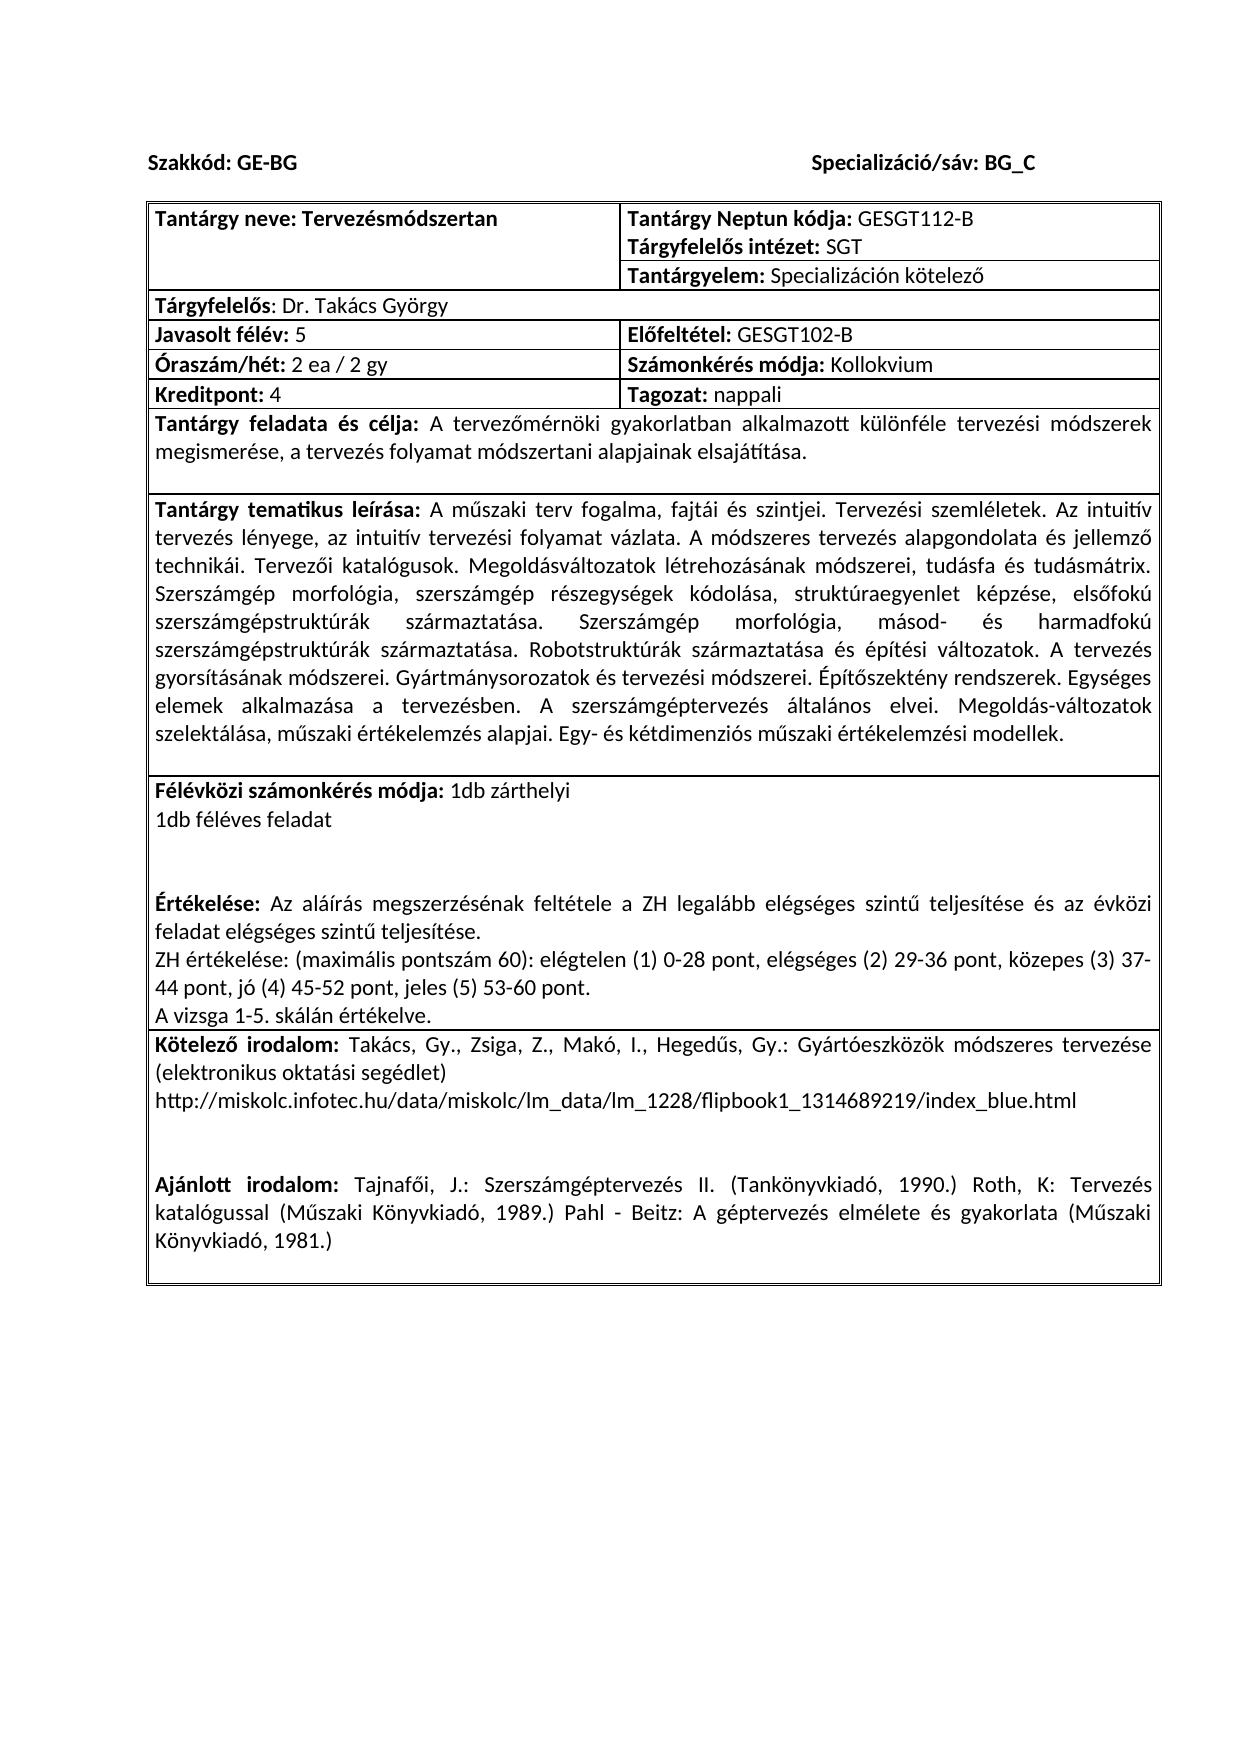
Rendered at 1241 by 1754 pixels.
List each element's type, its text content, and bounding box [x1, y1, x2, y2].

table_cell Tantárgy feladata és célja: A tervezőmérnöki gyakorlatban alkalmazott különféle tervezési módszerek megismerése, a tervezés folyamat módszertani alapjainak elsajátítása. [149, 409, 1159, 493]
table_header Tantárgy neve: Tervezésmódszertan [149, 204, 619, 289]
table_cell Számonkérés módja: Kollokvium [621, 350, 1159, 378]
table_cell Tárgyfelelős: Dr. Takács György [149, 291, 1159, 319]
table_cell Tantárgyelem: Specializáción kötelező [621, 261, 1159, 289]
table_cell Óraszám/hét: 2 ea / 2 gy [149, 350, 619, 378]
table_cell Kötelező irodalom: Takács, Gy., Zsiga, Z., Makó, I., Hegedűs, Gy.: Gyártóeszközök módszeres tervezése (elektronikus oktatási segédlet) http://miskolc.infotec.hu/data/miskolc/lm_data/lm_1228/flipbook1_1314689219/index_blue.html Ajánlott irodalom: Tajnafői, J.: Szerszámgéptervezés II. (Tankönyvkiadó, 1990.) Roth, K: Tervezés katalógussal (Műszaki Könyvkiadó, 1989.) Pahl - Beitz: A géptervezés elmélete és gyakorlata (Műszaki Könyvkiadó, 1981.) [149, 1031, 1159, 1283]
text Szakkód: GE-BG Specializáció/sáv: BG_C [148, 148, 1093, 176]
table_cell Tagozat: nappali [621, 380, 1159, 408]
table_cell Kreditpont: 4 [149, 380, 619, 408]
table_cell Javasolt félév: 5 [149, 321, 619, 348]
table_header Tantárgy Neptun kódja: GESGT112-B Tárgyfelelős intézet: SGT [621, 204, 1159, 260]
table_cell Tantárgy tematikus leírása: A műszaki terv fogalma, fajtái és szintjei. Tervezési szemléletek. Az intuitív tervezés lényege, az intuitív tervezési folyamat vázlata. A módszeres tervezés alapgondolata és jellemző technikái. Tervezői katalógusok. Megoldásváltozatok létrehozásának módszerei, tudásfa és tudásmátrix. Szerszámgép morfológia, szerszámgép részegységek kódolása, struktúraegyenlet képzése, elsőfokú szerszámgépstruktúrák származtatása. Szerszámgép morfológia, másod- és harmadfokú szerszámgépstruktúrák származtatása. Robotstruktúrák származtatása és építési változatok. A tervezés gyorsításának módszerei. Gyártmánysorozatok és tervezési módszerei. Építőszektény rendszerek. Egységes elemek alkalmazása a tervezésben. A szerszámgéptervezés általános elvei. Megoldás-változatok szelektálása, műszaki értékelemzés alapjai. Egy- és kétdimenziós műszaki értékelemzési modellek. [149, 495, 1159, 775]
table_cell Előfeltétel: GESGT102-B [621, 321, 1159, 348]
table_cell Félévközi számonkérés módja: 1db zárthelyi 1db féléves feladat Értékelése: Az aláírás megszerzésénak feltétele a ZH legalább elégséges szintű teljesítése és az évközi feladat elégséges szintű teljesítése. ZH értékelése: (maximális pontszám 60): elégtelen (1) 0-28 pont, elégséges (2) 29-36 pont, közepes (3) 37-44 pont, jó (4) 45-52 pont, jeles (5) 53-60 pont. A vizsga 1-5. skálán értékelve. [149, 777, 1159, 1029]
